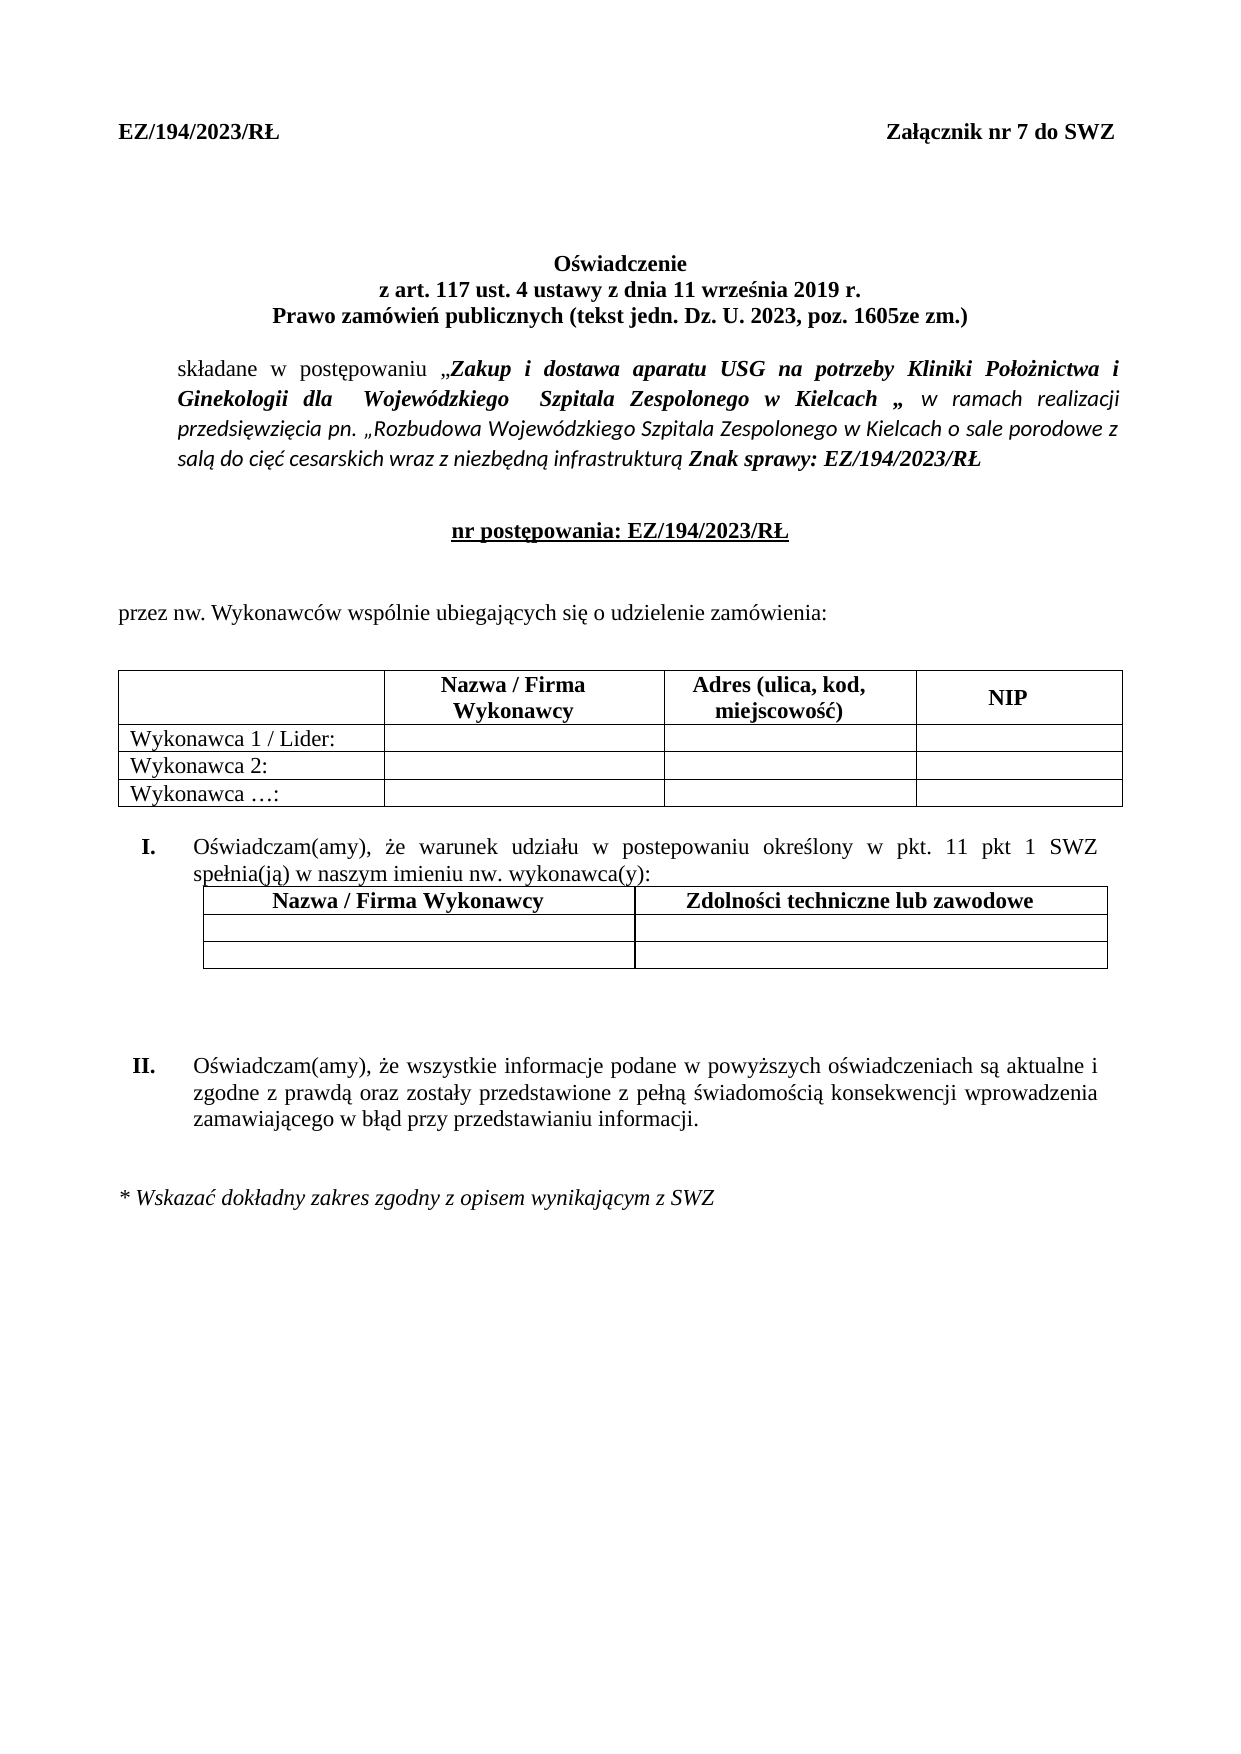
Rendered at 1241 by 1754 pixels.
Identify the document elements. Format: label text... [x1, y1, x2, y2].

table_cell Wykonawca 2: [119, 752, 384, 779]
text Oświadczenie [118, 250, 1122, 276]
table_cell [204, 942, 634, 968]
table_header Nazwa / Firma Wykonawcy [385, 671, 664, 724]
table_cell [665, 780, 916, 806]
text EZ/194/2023/RŁ Załącznik nr 7 do SWZ [118, 118, 1122, 144]
table_cell [385, 752, 664, 779]
text z art. 117 ust. 4 ustawy z dnia 11 września 2019 r. [118, 276, 1122, 303]
table_cell [917, 725, 1122, 751]
table_header [119, 671, 384, 724]
table_cell [917, 780, 1122, 806]
list Oświadczam(amy), że wszystkie informacje podane w powyższych oświadczeniach są aktualne i zgodne z prawdą oraz zostały przedstawione z pełną świadomością konsekwencji wprowadzenia zamawiającego w błąd przy przedstawianiu informacji. [156, 1053, 1099, 1132]
text składane w postępowaniu „Zakup i dostawa aparatu USG na potrzeby Kliniki Położnictwa i Ginekologii dla Wojewódzkiego Szpitala Zespolonego w Kielcach „ w ramach realizacji przedsięwzięcia pn. „Rozbudowa Wojewódzkiego Szpitala Zespolonego w Kielcach o sale porodowe z salą do cięć cesarskich wraz z niezbędną infrastrukturą Znak sprawy: EZ/194/2023/RŁ [177, 355, 1122, 472]
table_cell [636, 915, 1107, 941]
table_cell [204, 915, 634, 941]
text * Wskazać dokładny zakres zgodny z opisem wynikającym z SWZ [118, 1184, 1122, 1211]
table_header Zdolności techniczne lub zawodowe [636, 887, 1107, 913]
table_cell [385, 780, 664, 806]
table_cell [385, 725, 664, 751]
table_cell Wykonawca 1 / Lider: [119, 725, 384, 751]
text nr postępowania: EZ/194/2023/RŁ [118, 517, 1122, 544]
table_header Nazwa / Firma Wykonawcy [204, 887, 634, 913]
table_cell [636, 942, 1107, 968]
table_header NIP [917, 671, 1122, 724]
list Oświadczam(amy), że warunek udziału w postepowaniu określony w pkt. 11 pkt 1 SWZ spełnia(ją) w naszym imieniu nw. wykonawca(y): [156, 833, 1099, 886]
table_cell Wykonawca …: [119, 780, 384, 806]
text Prawo zamówień publicznych (tekst jedn. Dz. U. 2023, poz. 1605ze zm.) [118, 303, 1122, 329]
table_cell [665, 752, 916, 779]
table_header Adres (ulica, kod, miejscowość) [665, 671, 916, 724]
table_cell [917, 752, 1122, 779]
table_cell [665, 725, 916, 751]
text przez nw. Wykonawców wspólnie ubiegających się o udzielenie zamówienia: [118, 570, 1122, 625]
